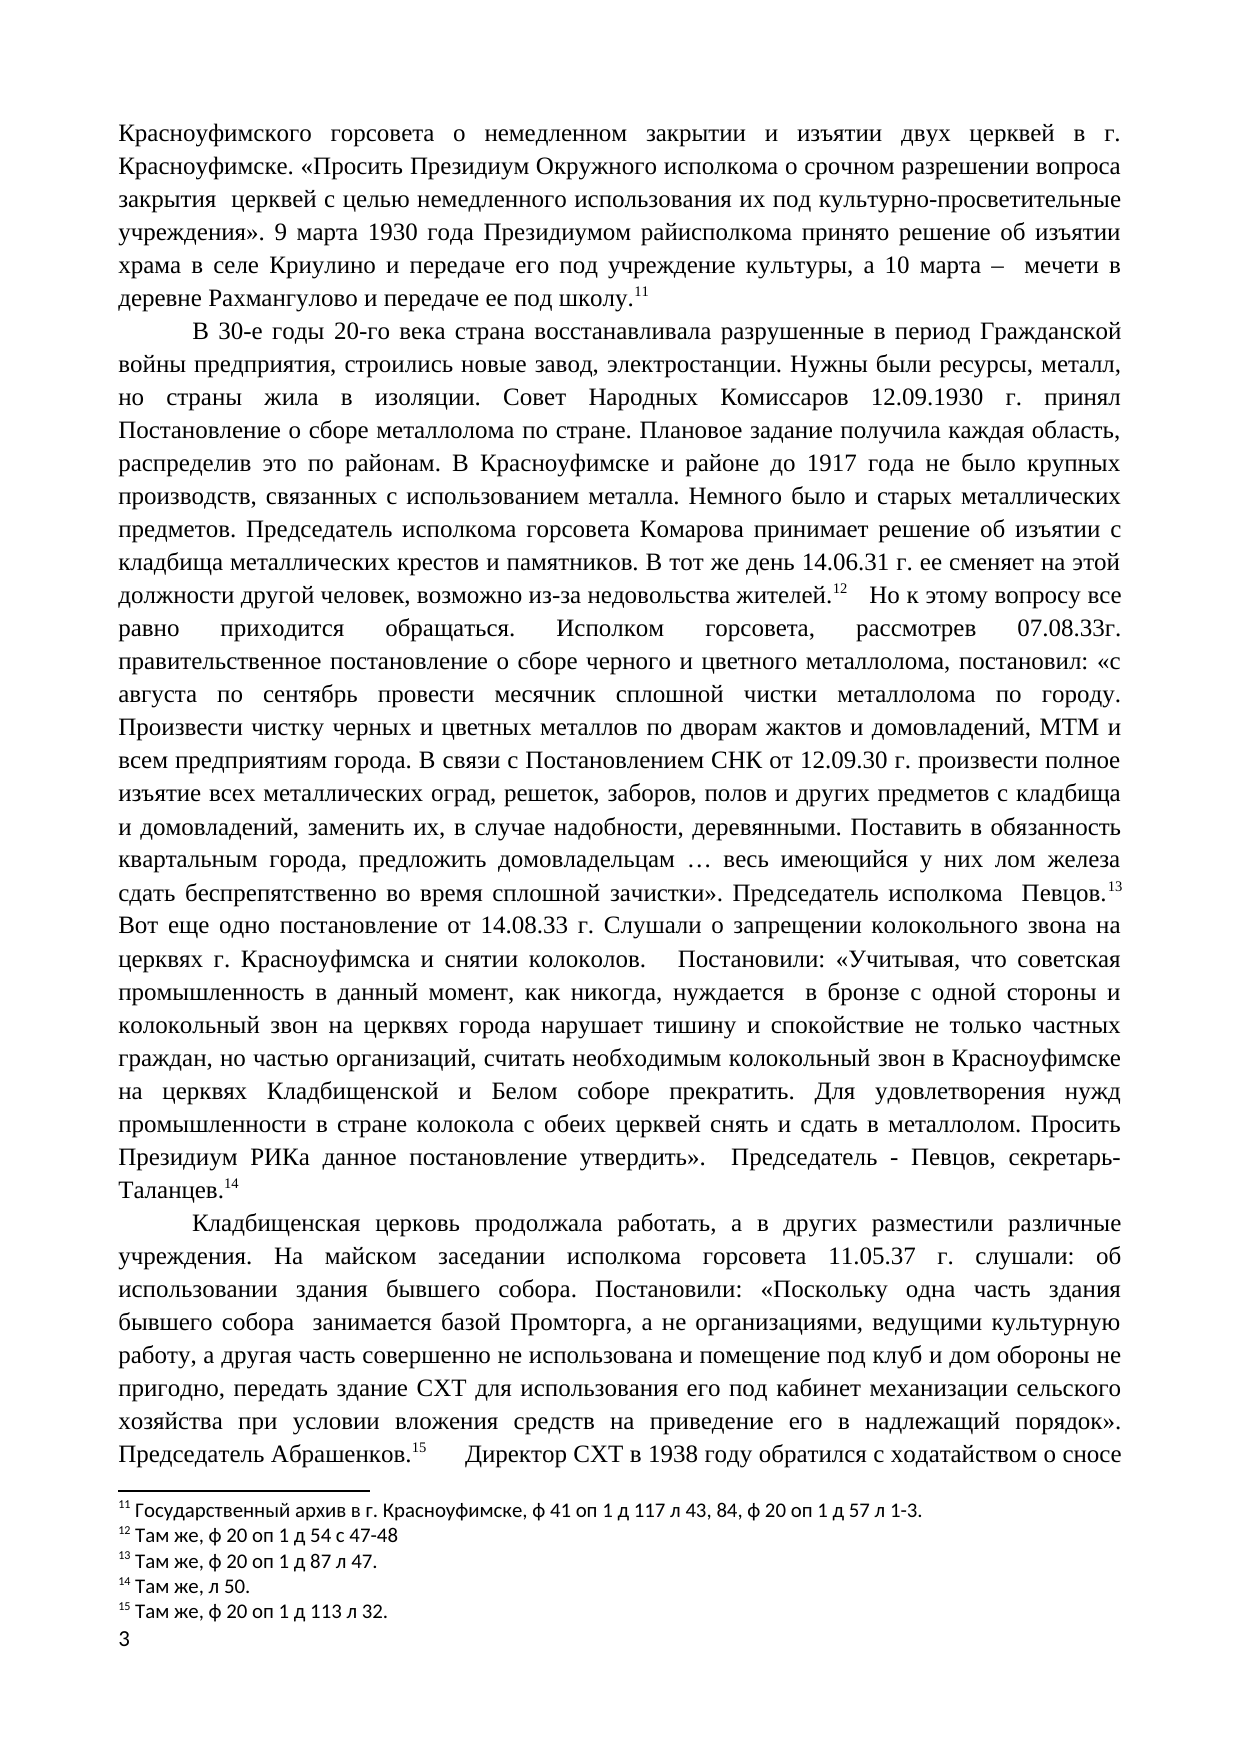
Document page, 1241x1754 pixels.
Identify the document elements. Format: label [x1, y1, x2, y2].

text [118, 316, 1122, 1468]
text [118, 118, 1122, 312]
